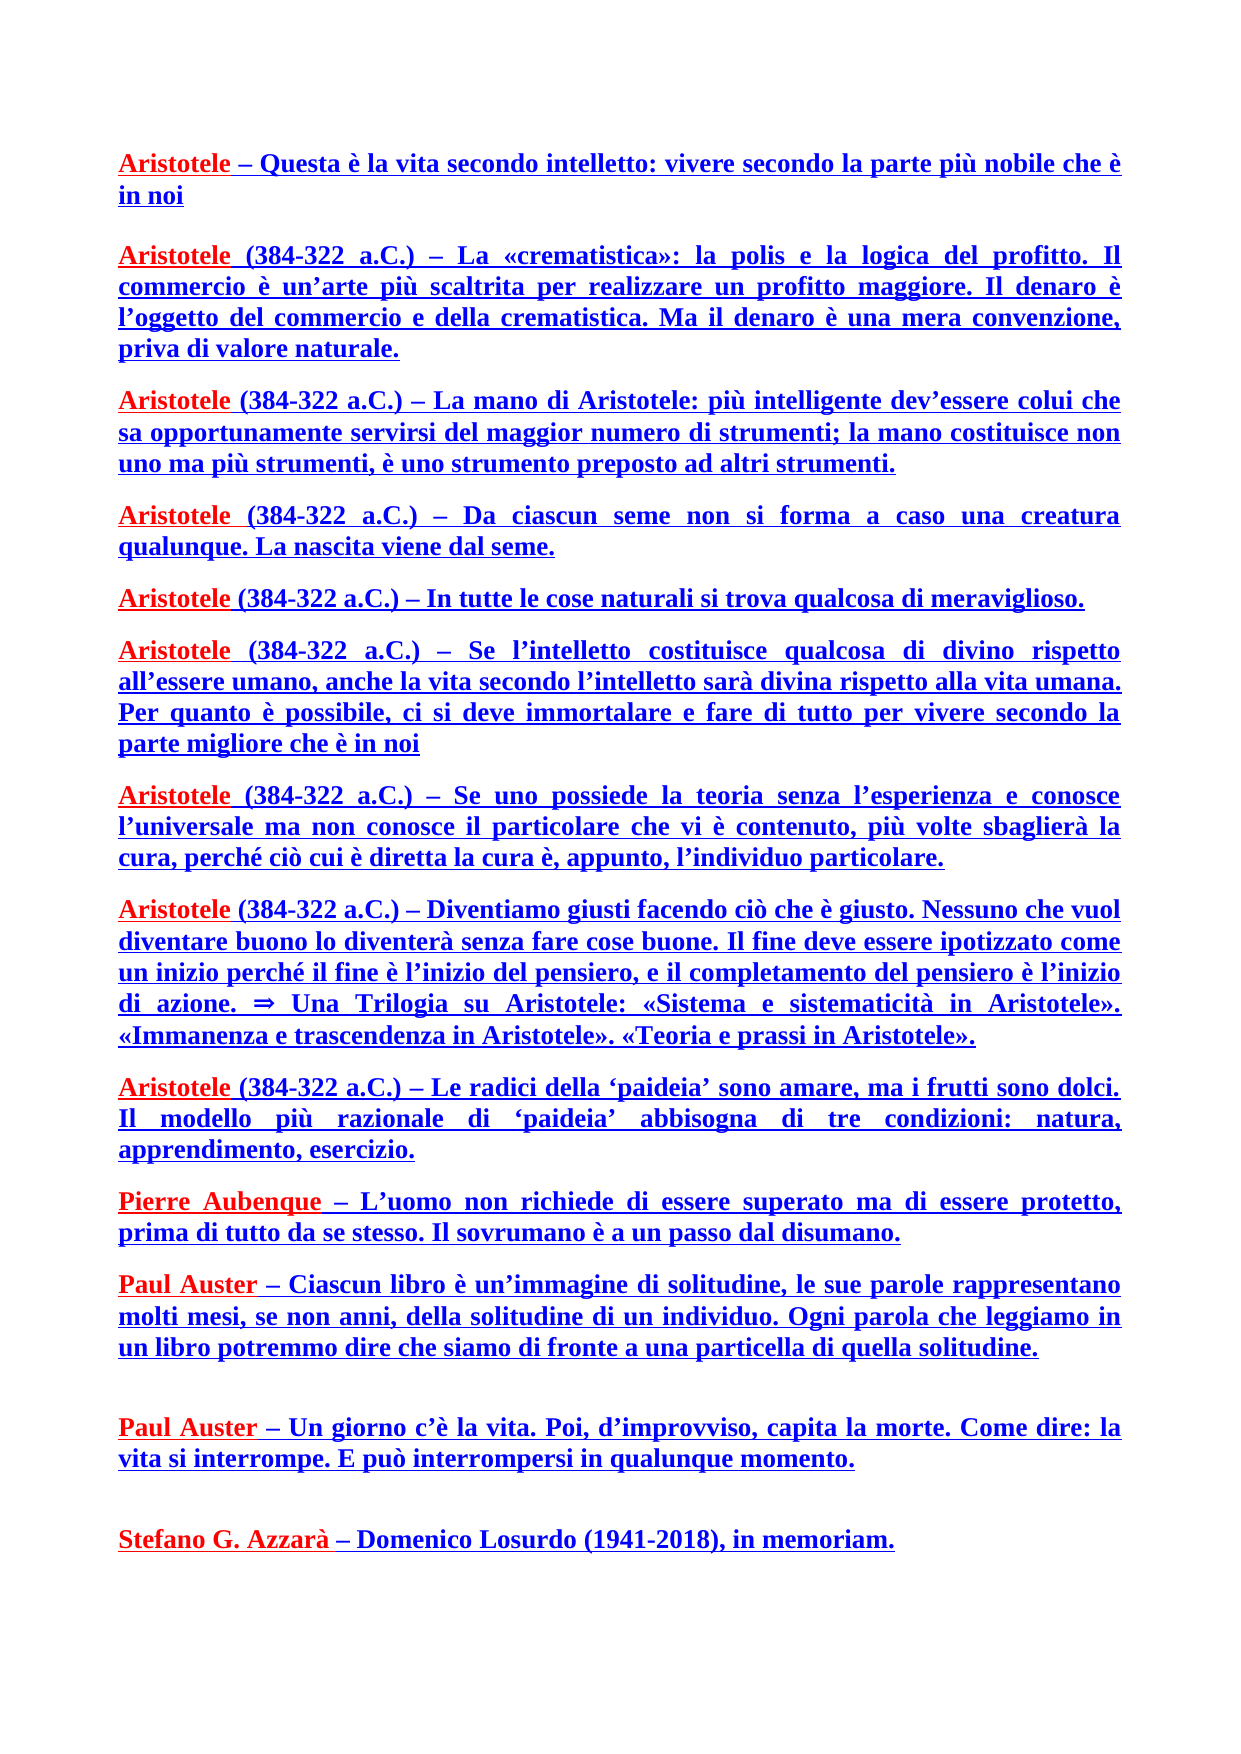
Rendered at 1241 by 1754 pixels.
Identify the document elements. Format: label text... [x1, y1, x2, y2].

subtitle Aristotele (384-322 a.C.) – Diventiamo giusti facendo ciò che è giusto. Nessuno che vuol diventare buono lo diventerà senza fare cose buone. Il fine deve essere ipotizzato come un inizio perché il fine è l’inizio del pensiero, e il completamento del pensiero è l’inizio di azione. ⇒ Una Trilogia su Aristotele: «Sistema e sistematicità in Aristotele». «Immanenza e trascendenza in Aristotele». «Teoria e prassi in Aristotele». [118, 984, 1122, 1014]
subtitle Aristotele (384-322 a.C.) – Diventiamo giusti facendo ciò che è giusto. Nessuno che vuol diventare buono lo diventerà senza fare cose buone. Il fine deve essere ipotizzato come un inizio perché il fine è l’inizio del pensiero, e il completamento del pensiero è l’inizio di azione. ⇒ Una Trilogia su Aristotele: «Sistema e sistematicità in Aristotele». «Immanenza e trascendenza in Aristotele». «Teoria e prassi in Aristotele». [118, 1016, 1122, 1050]
subtitle Aristotele (384-322 a.C.) – La mano di Aristotele: più intelligente dev’essere colui che sa opportunamente servirsi del maggior numero di strumenti; la mano costituisce non uno ma più strumenti, è uno strumento preposto ad altri strumenti. [118, 384, 1122, 478]
subtitle Paul Auster – Ciascun libro è un’immagine di solitudine, le sue parole rappresentano molti mesi, se non anni, della solitudine di un individuo. Ogni parola che leggiamo in un libro potremmo dire che siamo di fronte a una particella di quella solitudine. [118, 1268, 1122, 1327]
subtitle Aristotele (384-322 a.C.) – La «crematistica»: la polis e la logica del profitto. Il commercio è un’arte più scaltrita per realizzare un profitto maggiore. Il denaro è l’oggetto del commercio e della crematistica. Ma il denaro è una mera convenzione, priva di valore naturale. [118, 268, 1122, 297]
subtitle Paul Auster – Un giorno c’è la vita. Poi, d’improvviso, capita la morte. Come dire: la vita si interrompe. E può interrompersi in qualunque momento. [118, 1440, 1122, 1474]
subtitle Aristotele (384-322 a.C.) – La «crematistica»: la polis e la logica del profitto. Il commercio è un’arte più scaltrita per realizzare un profitto maggiore. Il denaro è l’oggetto del commercio e della crematistica. Ma il denaro è una mera convenzione, priva di valore naturale. [118, 239, 1122, 266]
subtitle Aristotele – Questa è la vita secondo intelletto: vivere secondo la parte più nobile che è in noi [118, 176, 1122, 210]
subtitle Pierre Aubenque – L’uomo non richiede di essere superato ma di essere protetto, prima di tutto da se stesso. Il sovrumano è a un passo dal disumano. [118, 1214, 1122, 1248]
subtitle Aristotele – Questa è la vita secondo intelletto: vivere secondo la parte più nobile che è in noi [118, 148, 1122, 175]
subtitle Pierre Aubenque – L’uomo non richiede di essere superato ma di essere protetto, prima di tutto da se stesso. Il sovrumano è a un passo dal disumano. [118, 1185, 1122, 1212]
subtitle Aristotele (384-322 a.C.) – Se l’intelletto costituisce qualcosa di divino rispetto all’essere umano, anche la vita secondo l’intelletto sarà divina rispetto alla vita umana. Per quanto è possibile, ci si deve immortalare e fare di tutto per vivere secondo la parte migliore che è in noi [118, 694, 1122, 758]
subtitle Paul Auster – Ciascun libro è un’immagine di solitudine, le sue parole rappresentano molti mesi, se non anni, della solitudine di un individuo. Ogni parola che leggiamo in un libro potremmo dire che siamo di fronte a una particella di quella solitudine. [118, 1328, 1122, 1362]
subtitle Aristotele (384-322 a.C.) – Diventiamo giusti facendo ciò che è giusto. Nessuno che vuol diventare buono lo diventerà senza fare cose buone. Il fine deve essere ipotizzato come un inizio perché il fine è l’inizio del pensiero, e il completamento del pensiero è l’inizio di azione. ⇒ Una Trilogia su Aristotele: «Sistema e sistematicità in Aristotele». «Immanenza e trascendenza in Aristotele». «Teoria e prassi in Aristotele». [118, 953, 1122, 983]
subtitle Aristotele (384-322 a.C.) – In tutte le cose naturali si trova qualcosa di meraviglioso. [118, 582, 1122, 613]
text Aristotele (384-322 a.C.) – Le radici della ‘paideia’ sono amare, ma i frutti sono dolci. Il modello più razionale di ‘paideia’ abbisogna di tre condizioni: natura, apprendimento, esercizio. [118, 1131, 1122, 1164]
subtitle Aristotele (384-322 a.C.) – Diventiamo giusti facendo ciò che è giusto. Nessuno che vuol diventare buono lo diventerà senza fare cose buone. Il fine deve essere ipotizzato come un inizio perché il fine è l’inizio del pensiero, e il completamento del pensiero è l’inizio di azione. ⇒ Una Trilogia su Aristotele: «Sistema e sistematicità in Aristotele». «Immanenza e trascendenza in Aristotele». «Teoria e prassi in Aristotele». [118, 893, 1122, 952]
subtitle Aristotele (384-322 a.C.) – Se uno possiede la teoria senza l’esperienza e conosce l’universale ma non conosce il particolare che vi è contenuto, più volte sbaglierà la cura, perché ciò cui è diretta la cura è, appunto, l’individuo particolare. [118, 779, 1122, 873]
subtitle Aristotele (384-322 a.C.) – Da ciascun seme non si forma a caso una creatura qualunque. La nascita viene dal seme. [118, 499, 1122, 561]
subtitle Aristotele (384-322 a.C.) – La «crematistica»: la polis e la logica del profitto. Il commercio è un’arte più scaltrita per realizzare un profitto maggiore. Il denaro è l’oggetto del commercio e della crematistica. Ma il denaro è una mera convenzione, priva di valore naturale. [118, 299, 1122, 364]
subtitle Paul Auster – Un giorno c’è la vita. Poi, d’improvviso, capita la morte. Come dire: la vita si interrompe. E può interrompersi in qualunque momento. [118, 1411, 1122, 1439]
subtitle Aristotele (384-322 a.C.) – Se l’intelletto costituisce qualcosa di divino rispetto all’essere umano, anche la vita secondo l’intelletto sarà divina rispetto alla vita umana. Per quanto è possibile, ci si deve immortalare e fare di tutto per vivere secondo la parte migliore che è in noi [118, 634, 1122, 692]
subtitle Stefano G. Azzarà – Domenico Losurdo (1941-2018), in memoriam. [118, 1523, 1122, 1554]
text Aristotele (384-322 a.C.) – Le radici della ‘paideia’ sono amare, ma i frutti sono dolci. Il modello più razionale di ‘paideia’ abbisogna di tre condizioni: natura, apprendimento, esercizio. [118, 1071, 1122, 1129]
